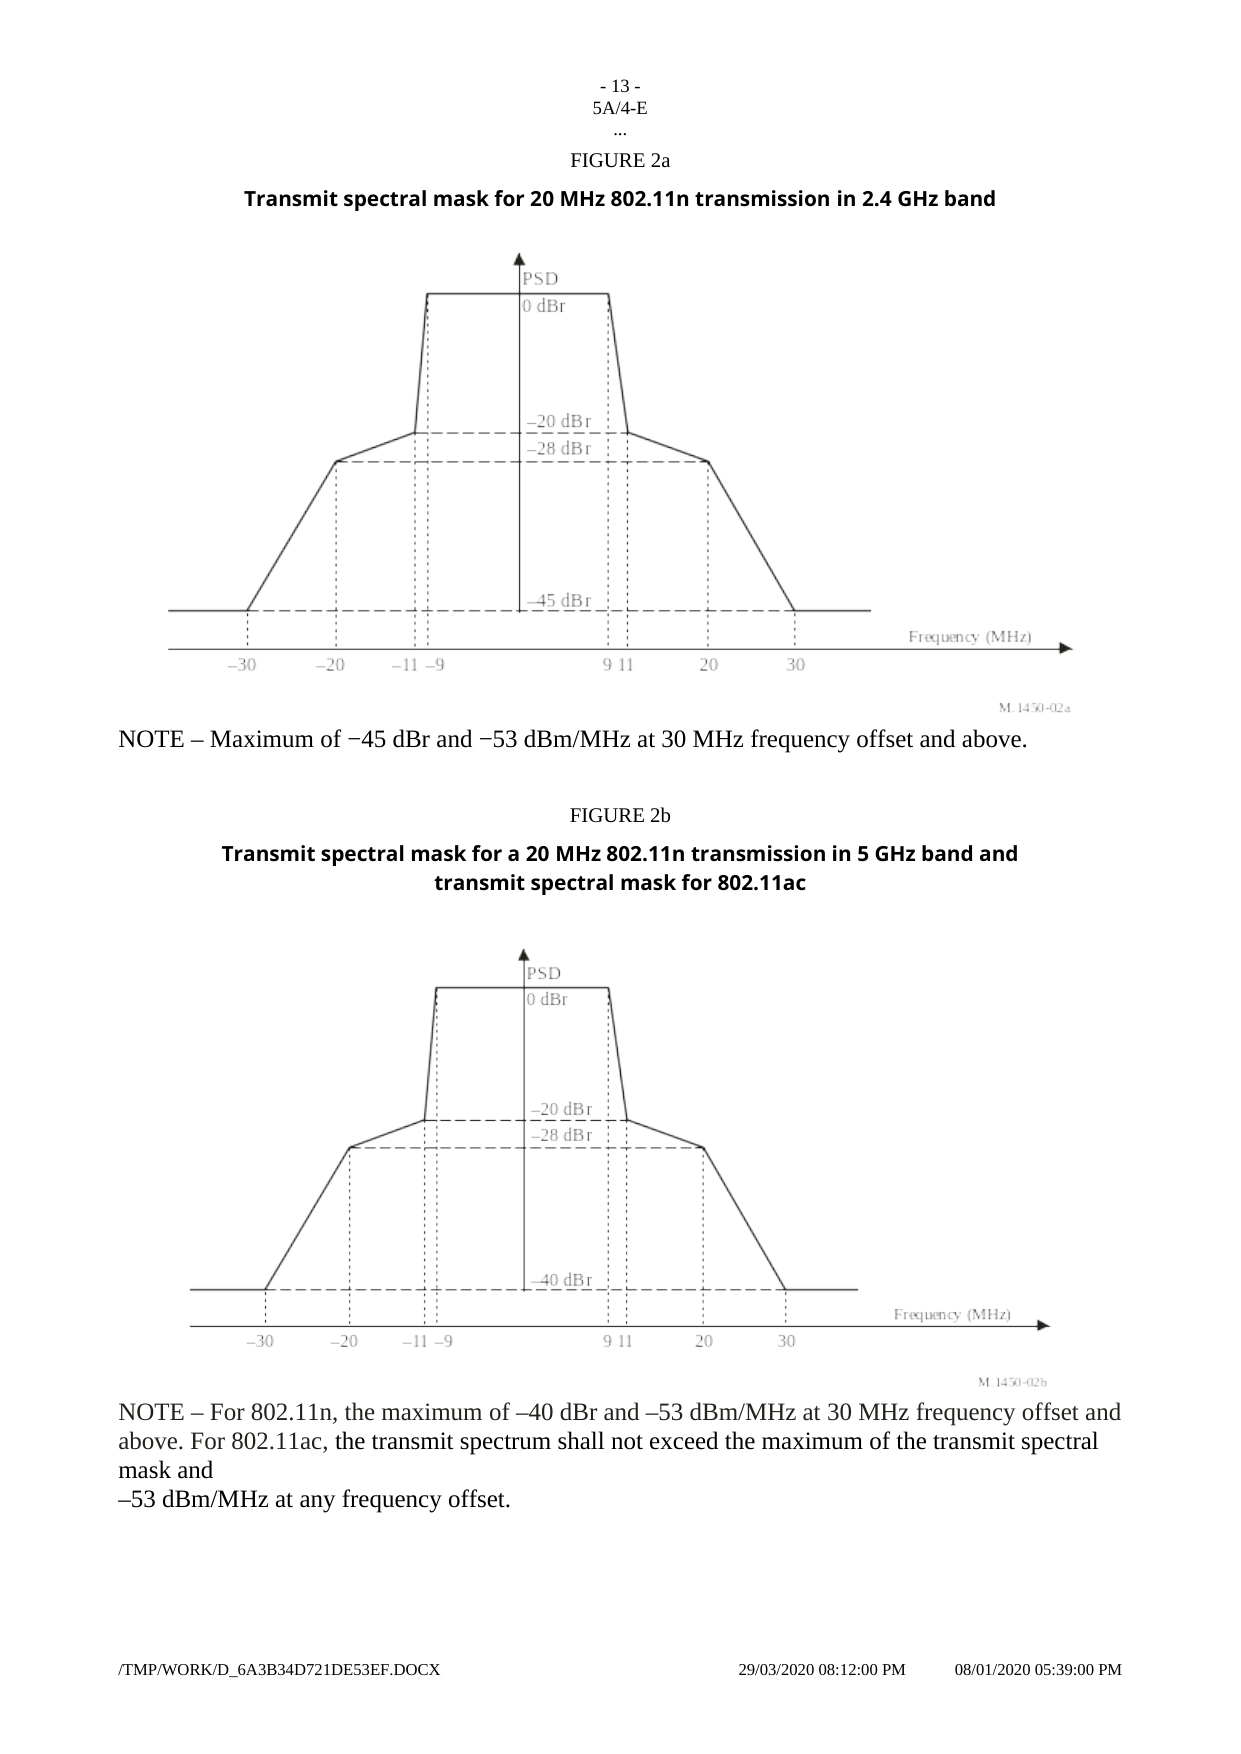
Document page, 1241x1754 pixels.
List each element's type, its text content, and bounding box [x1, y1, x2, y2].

text NOTE – Maximum of −45 dBr and −53 dBm/MHz at 30 MHz frequency offset and above. [118, 724, 1122, 753]
text FIGURE 2b [118, 803, 1122, 827]
text NOTE – For 802.11n, the maximum of –40 dBr and –53 dBm/MHz at 30 MHz frequency offset and above. For 802.11ac, the transmit spectrum shall not exceed the maximum of the transmit spectral mask and –53 dBm/MHz at any frequency offset. [118, 1397, 1122, 1512]
text FIGURE 2a [118, 148, 1122, 172]
title Transmit spectral mask for a 20 MHz 802.11n transmission in 5 GHz band and transmit spectral mask for 802.11ac [118, 839, 1122, 896]
title Transmit spectral mask for 20 MHz 802.11n transmission in 2.4 GHz band [118, 184, 1122, 213]
